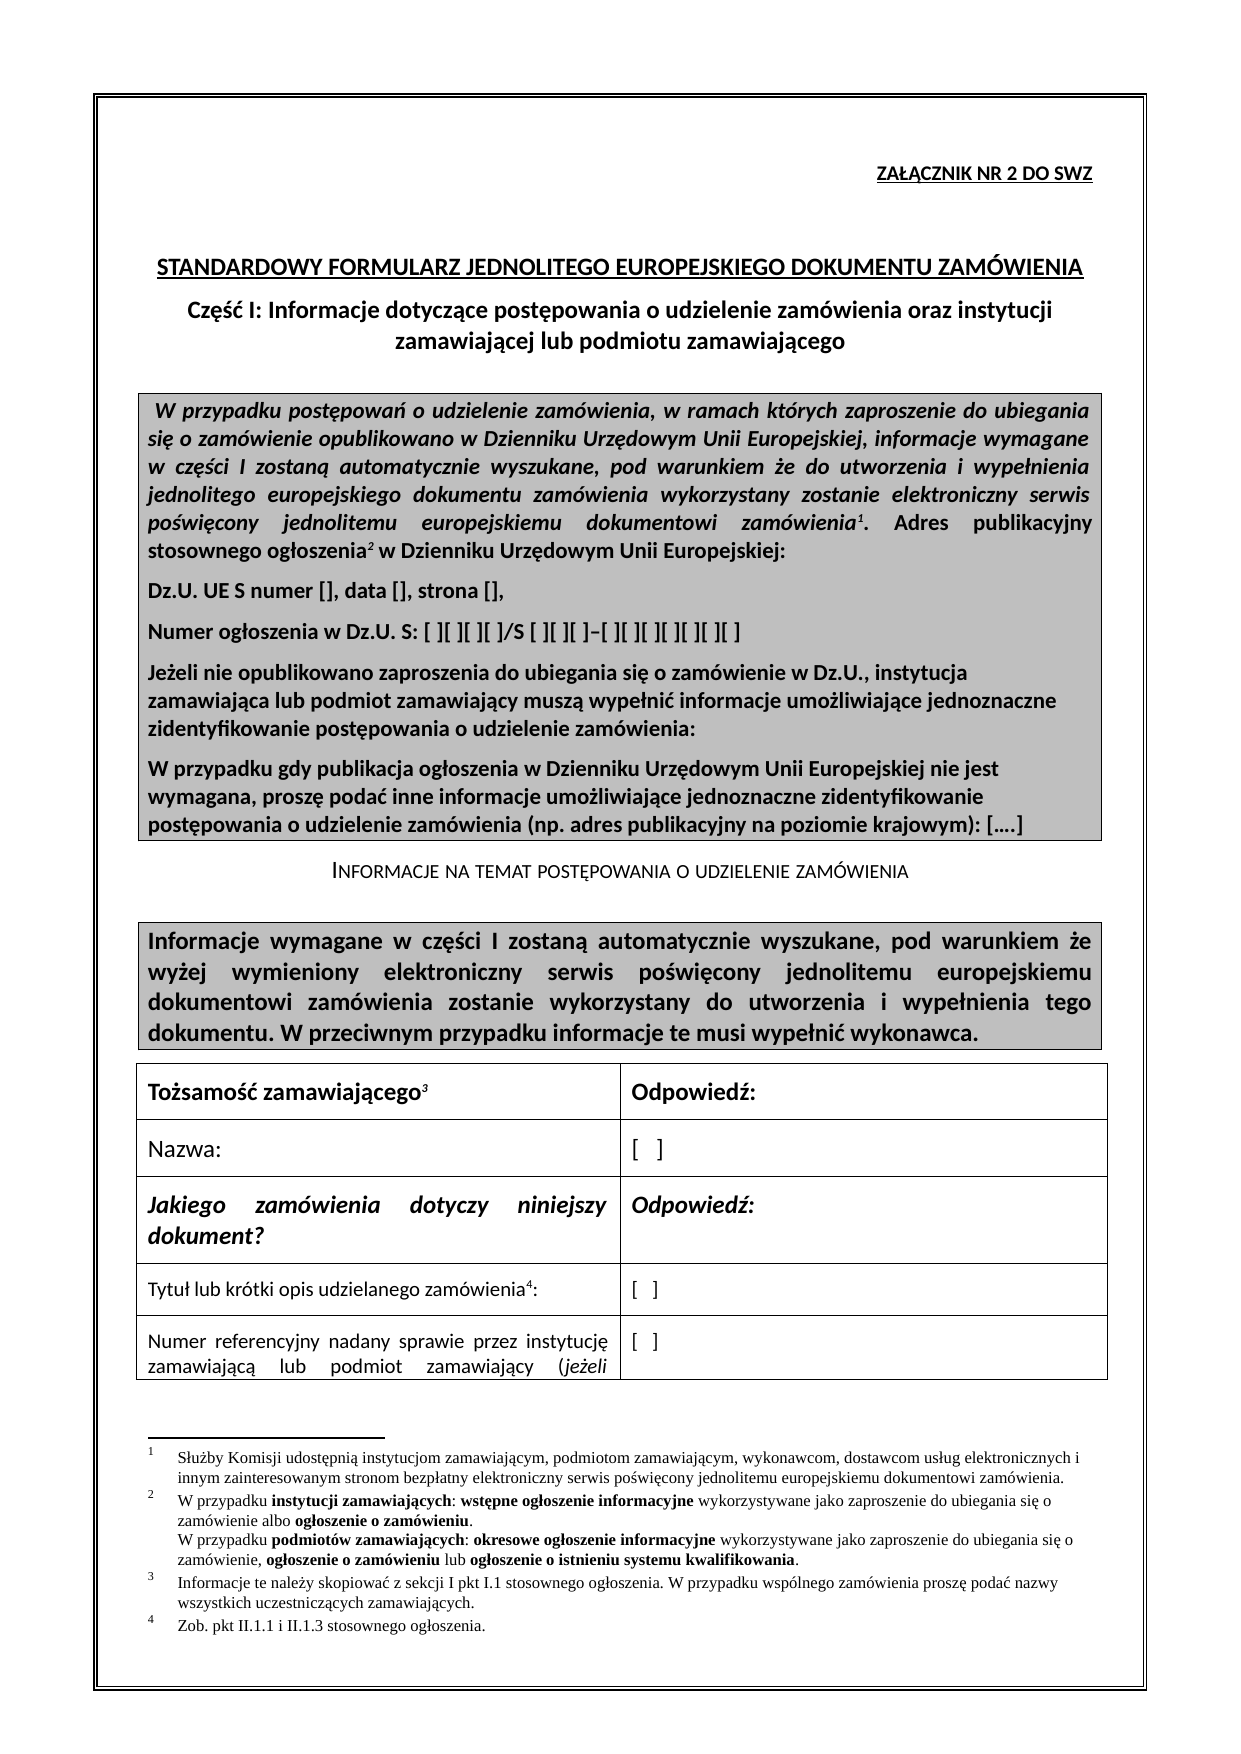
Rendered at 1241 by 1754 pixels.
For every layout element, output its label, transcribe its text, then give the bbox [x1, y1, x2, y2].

table_cell Nazwa: [137, 1120, 620, 1176]
text W przypadku gdy publikacja ogłoszenia w Dzienniku Urzędowym Unii Europejskiej nie jest wymagana, proszę podać inne informacje umożliwiające jednoznaczne zidentyfikowanie postępowania o udzielenie zamówienia (np. adres publikacyjny na poziomie krajowym): [….] [139, 751, 1101, 840]
text Jeżeli nie opublikowano zaproszenia do ubiegania się o zamówienie w Dz.U., instytucja zamawiająca lub podmiot zamawiający muszą wypełnić informacje umożliwiające jednoznaczne zidentyfikowanie postępowania o udzielenie zamówienia: [139, 654, 1101, 742]
table_cell Tytuł lub krótki opis udzielanego zamówienia: [137, 1264, 620, 1314]
text Dz.U. UE S numer [], data [], strona [], [139, 573, 1101, 605]
table_cell [ ] [621, 1316, 1107, 1379]
table_cell [ ] [621, 1264, 1107, 1314]
text Standardowy formularz jednolitego europejskiego dokumentu zamówienia [148, 251, 1092, 282]
table_cell [ ] [621, 1120, 1107, 1176]
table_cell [137, 1316, 620, 1379]
text Część I: Informacje dotyczące postępowania o udzielenie zamówienia oraz instytucji zamawiającej lub podmiotu zamawiającego [148, 294, 1092, 355]
table_cell Odpowiedź: [621, 1177, 1107, 1263]
text Załącznik nr 2 do SWZ [148, 160, 1092, 186]
text W przypadku postępowań o udzielenie zamówienia, w ramach których zaproszenie do ubiegania się o zamówienie opublikowano w Dzienniku Urzędowym Unii Europejskiej, informacje wymagane w części I zostaną automatycznie wyszukane, pod warunkiem że do utworzenia i wypełnienia jednolitego europejskiego dokumentu zamówienia wykorzystany zostanie elektroniczny serwis poświęcony jednolitemu europejskiemu dokumentowi zamówienia. Adres publikacyjny stosownego ogłoszenia w Dzienniku Urzędowym Unii Europejskiej: [139, 394, 1101, 564]
text Informacje wymagane w części I zostaną automatycznie wyszukane, pod warunkiem że wyżej wymieniony elektroniczny serwis poświęcony jednolitemu europejskiemu dokumentowi zamówienia zostanie wykorzystany do utworzenia i wypełnienia tego dokumentu. W przeciwnym przypadku informacje te musi wypełnić wykonawca. [139, 923, 1101, 1049]
table_header Odpowiedź: [621, 1064, 1107, 1119]
text Numer ogłoszenia w Dz.U. S: [ ][ ][ ][ ]/S [ ][ ][ ]–[ ][ ][ ][ ][ ][ ][ ] [139, 614, 1101, 645]
table_header Tożsamość zamawiającego [137, 1064, 620, 1119]
text Informacje na temat postępowania o udzielenie zamówienia [148, 854, 1092, 884]
table_cell Jakiego zamówienia dotyczy niniejszy dokument? [137, 1177, 620, 1263]
